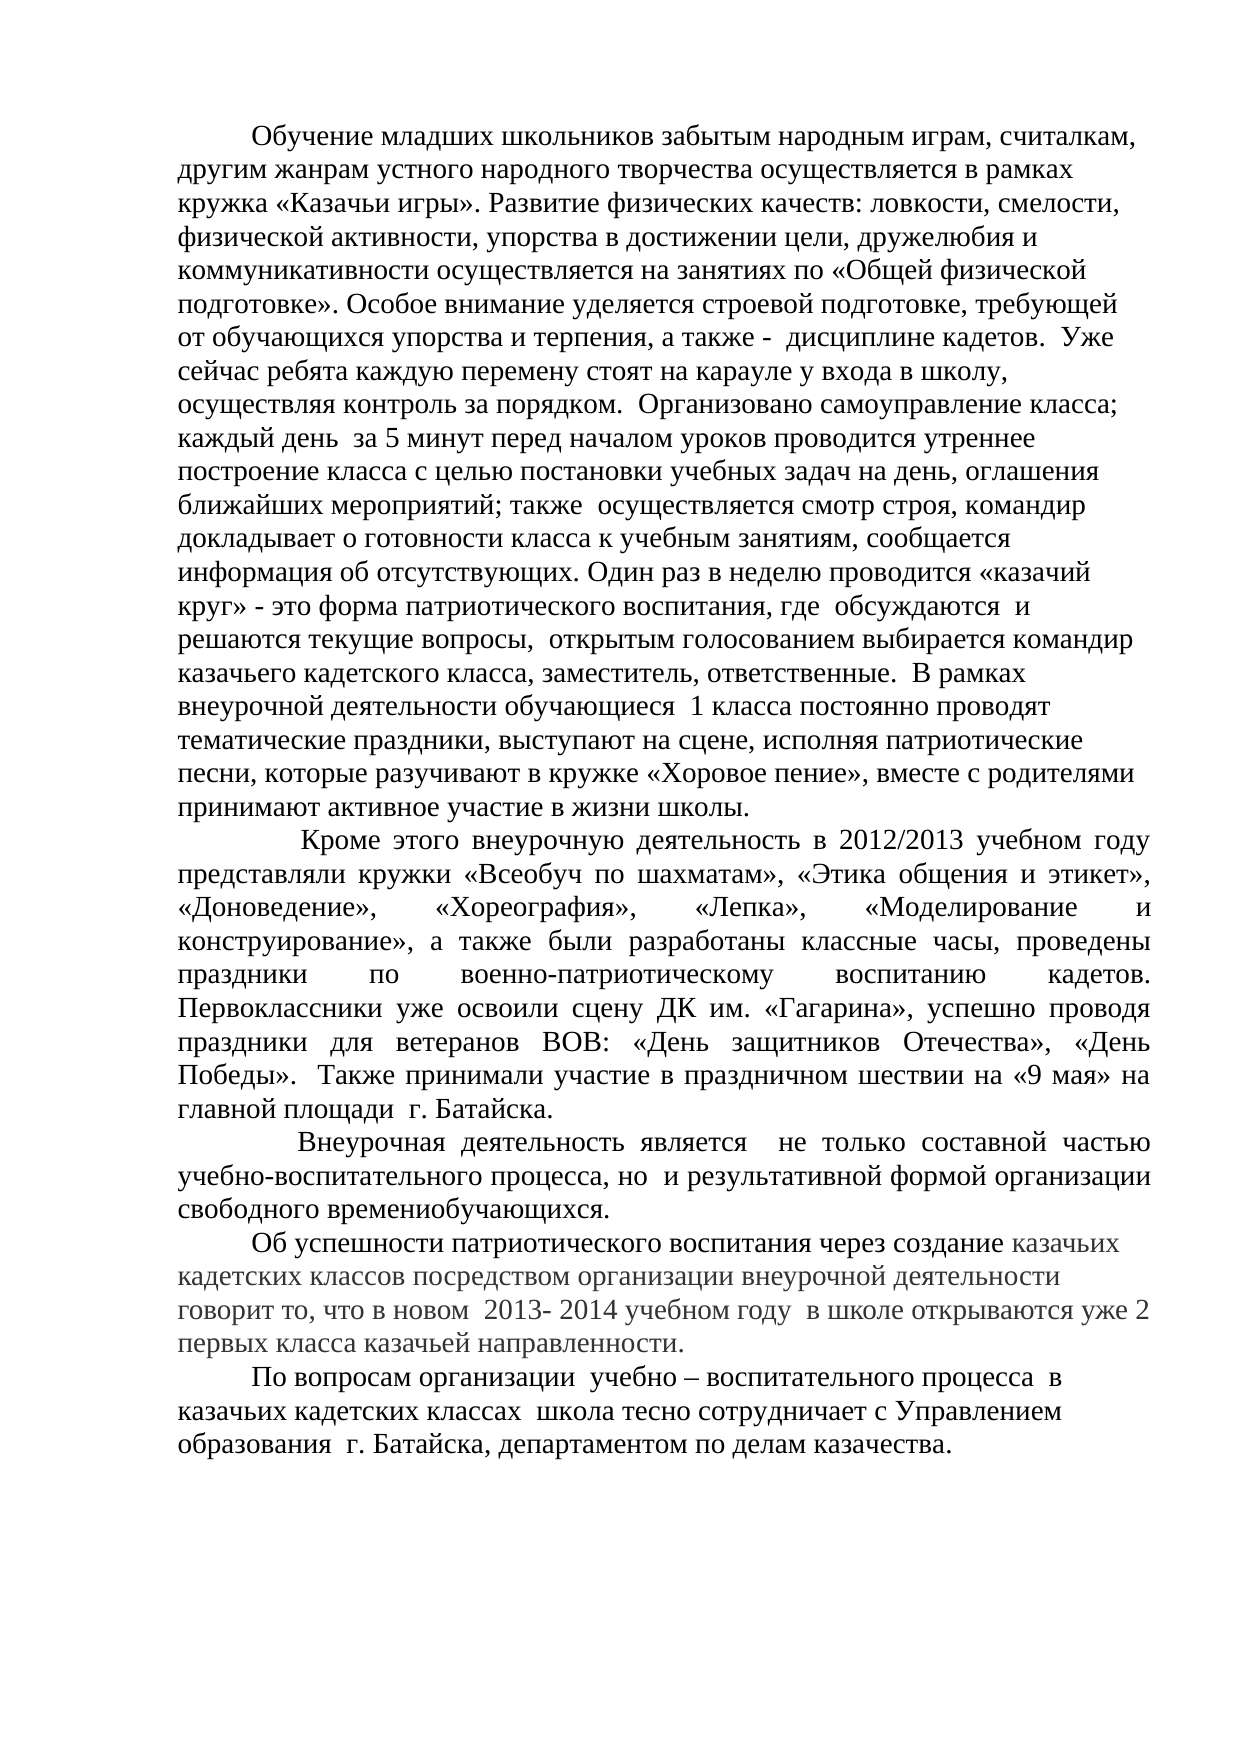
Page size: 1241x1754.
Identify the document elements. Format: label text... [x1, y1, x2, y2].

text Внеурочная деятельность является не только составной частью учебно-воспитательного процесса, но и результативной формой организации свободного времениобучающихся. [177, 1124, 1152, 1225]
text Обучение младших школьников забытым народным играм, считалкам, другим жанрам устного народного творчества осуществляется в рамках кружка «Казачьи игры». Развитие физических качеств: ловкости, смелости, физической активности, упорства в достижении цели, дружелюбия и коммуникативности осуществляется на занятиях по «Общей физической подготовке». Особое внимание уделяется строевой подготовке, требующей от обучающихся упорства и терпения, а также - дисциплине кадетов. Уже сейчас ребята каждую перемену стоят на карауле у входа в школу, осуществляя контроль за порядком. Организовано самоуправление класса; каждый день за 5 минут перед началом уроков проводится утреннее построение класса с целью постановки учебных задач на день, оглашения ближайших мероприятий; также осуществляется смотр строя, командир докладывает о готовности класса к учебным занятиям, сообщается информация об отсутствующих. Один раз в неделю проводится «казачий круг» - это форма патриотического воспитания, где обсуждаются и решаются текущие вопросы, открытым голосованием выбирается командир казачьего кадетского класса, заместитель, ответственные. В рамках внеурочной деятельности обучающиеся 1 класса постоянно проводят тематические праздники, выступают на сцене, исполняя патриотические песни, которые разучивают в кружке «Хоровое пение», вместе с родителями принимают активное участие в жизни школы. [177, 118, 1152, 822]
text Кроме этого внеурочную деятельность в 2012/2013 учебном году представляли кружки «Всеобуч по шахматам», «Этика общения и этикет», «Доноведение», «Хореография», «Лепка», «Моделирование и конструирование», а также были разработаны классные часы, проведены праздники по военно-патриотическому воспитанию кадетов. Первоклассники уже освоили сцену ДК им. «Гагарина», успешно проводя праздники для ветеранов ВОВ: «День защитников Отечества», «День Победы». Также принимали участие в праздничном шествии на «9 мая» на главной площади г. Батайска. [177, 822, 1152, 1124]
text Об успешности патриотического воспитания через создание казачьих кадетских классов посредством организации внеурочной деятельности говорит то, что в новом 2013- 2014 учебном году в школе открываются уже 2 первых класса казачьей направленности. [177, 1225, 1152, 1359]
text По вопросам организации учебно – воспитательного процесса в казачьих кадетских классах школа тесно сотрудничает с Управлением образования г. Батайска, департаментом по делам казачества. [177, 1359, 1152, 1460]
